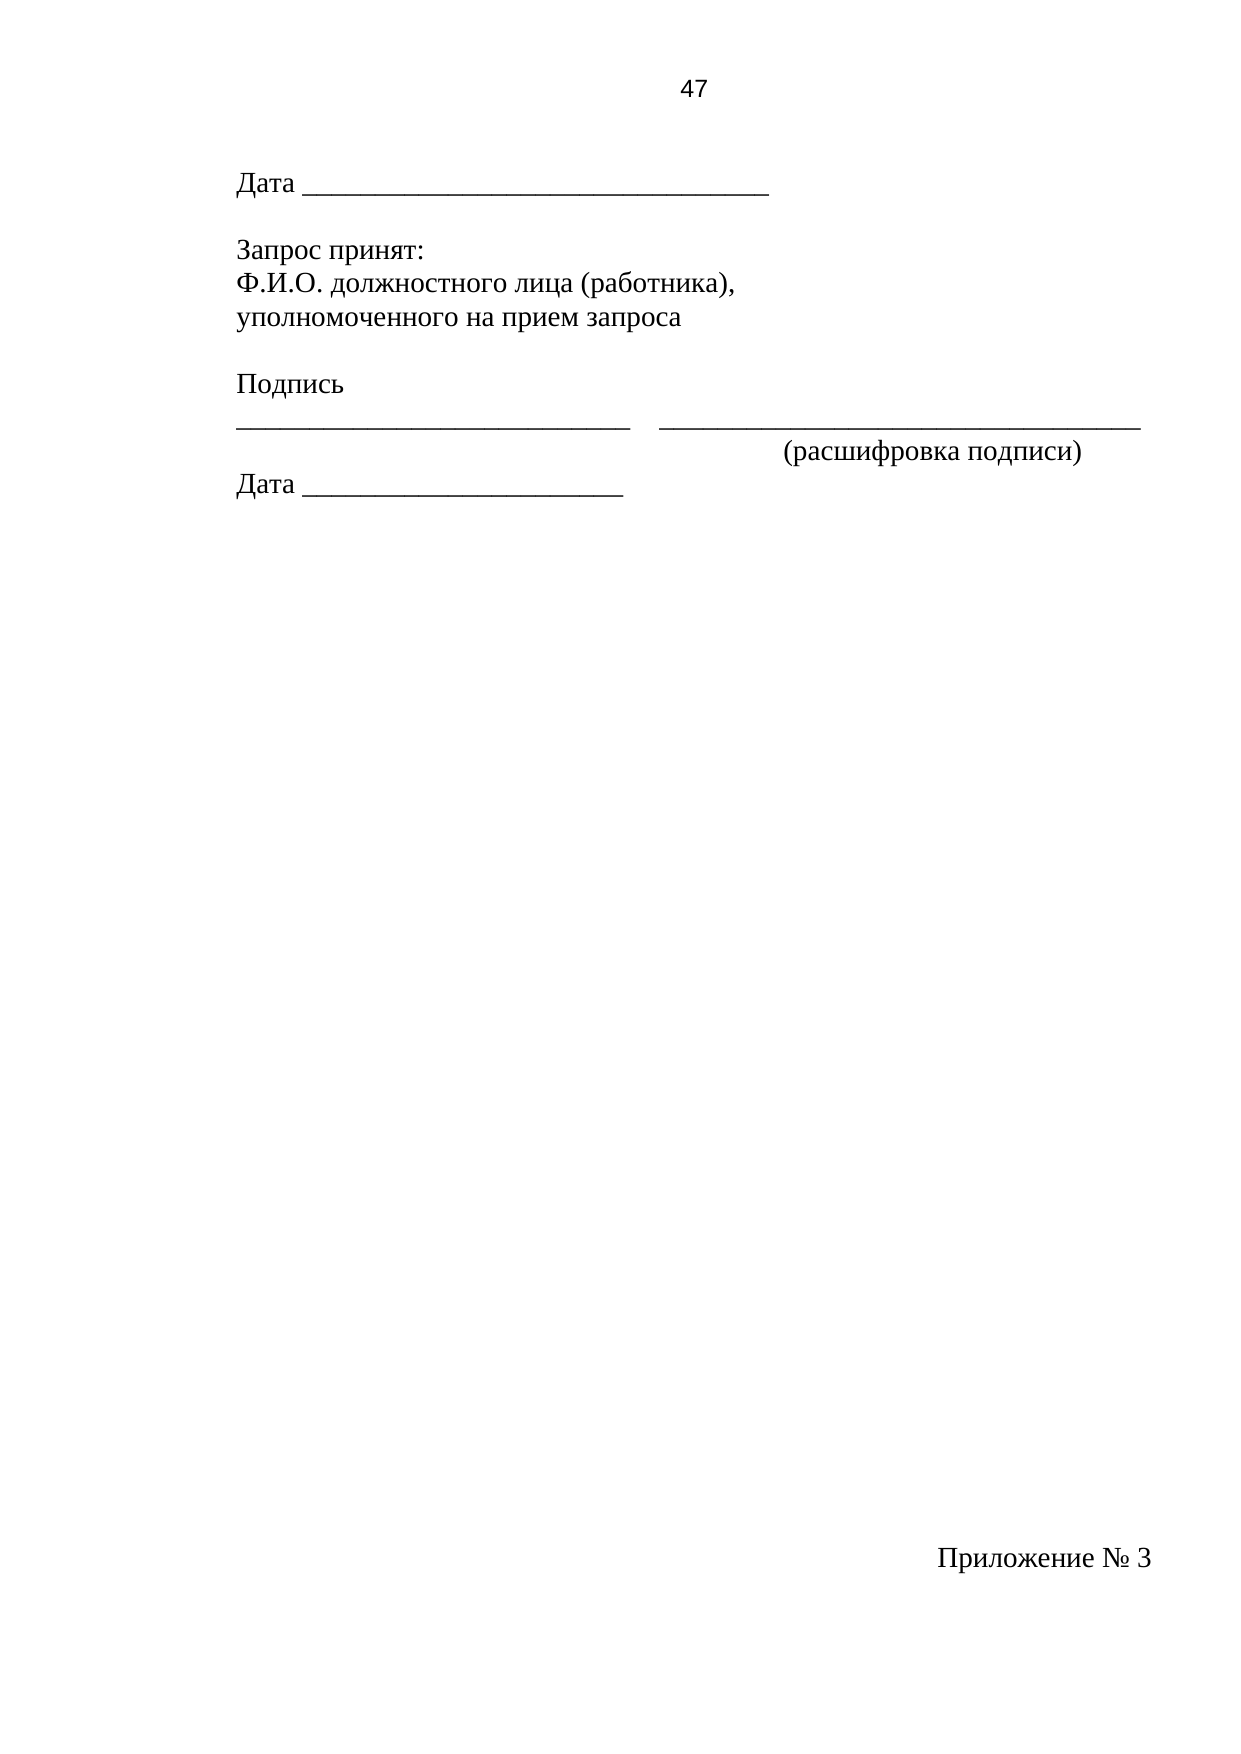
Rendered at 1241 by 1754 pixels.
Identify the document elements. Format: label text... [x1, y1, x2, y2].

text Подпись [177, 366, 1152, 399]
text Дата ______________________ [177, 467, 1152, 500]
text Дата ________________________________ [177, 165, 1152, 198]
text ___________________________ _________________________________ [177, 399, 1152, 433]
text уполномоченного на прием запроса [177, 299, 1152, 332]
text Ф.И.О. должностного лица (работника), [177, 265, 1152, 299]
text Запрос принят: [177, 232, 1152, 265]
text Приложение № 3 [177, 1540, 1152, 1573]
text (расшифровка подписи) [177, 433, 1152, 467]
